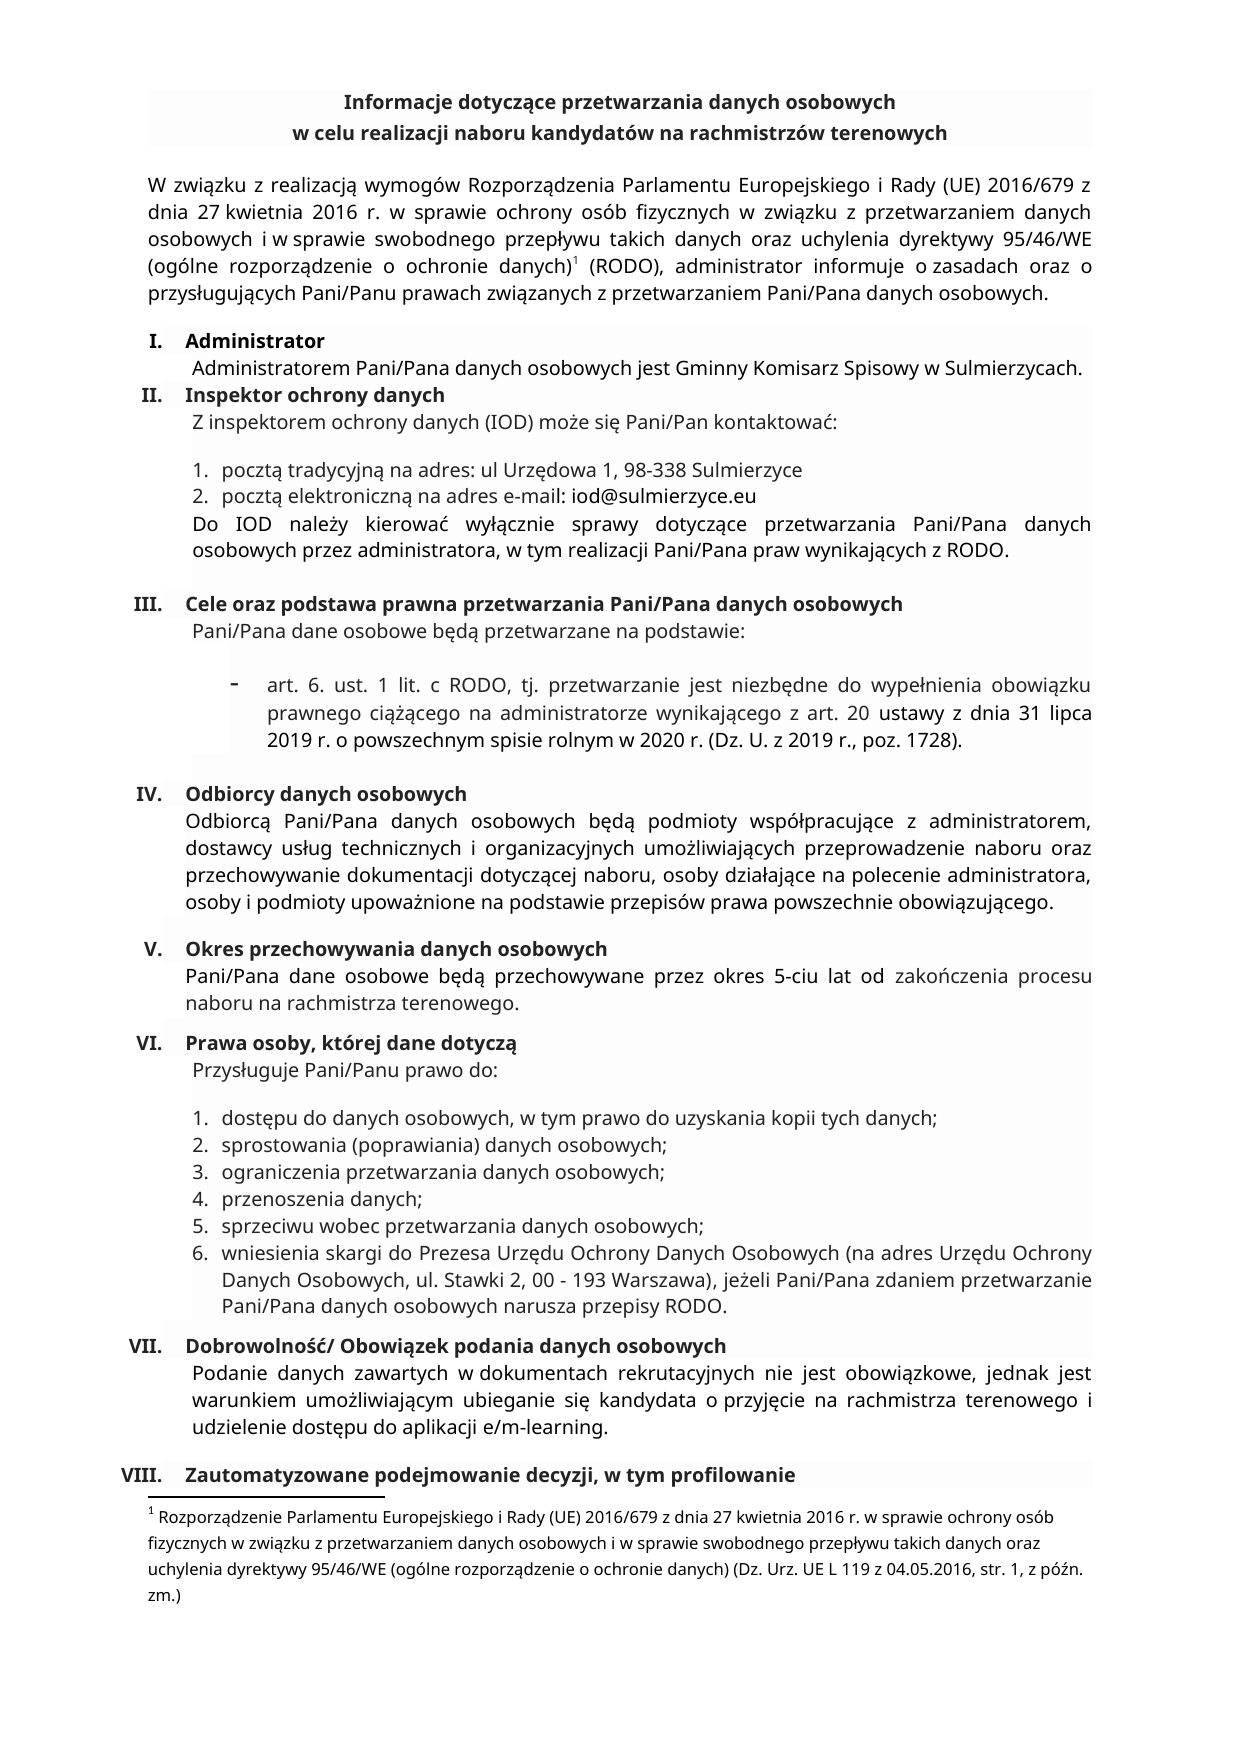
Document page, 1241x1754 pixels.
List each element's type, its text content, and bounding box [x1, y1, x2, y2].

list Do IOD należy kierować wyłącznie sprawy dotyczące przetwarzania Pani/Pana danych osobowych przez administratora, w tym realizacji Pani/Pana praw wynikających z RODO. [192, 510, 1093, 564]
text Z inspektorem ochrony danych (IOD) może się Pani/Pan kontaktować: [192, 408, 1093, 435]
list Prawa osoby, której dane dotyczą [162, 1029, 1093, 1056]
list ograniczenia przetwarzania danych osobowych; [192, 1158, 1093, 1185]
list pocztą elektroniczną na adres e-mail: iod@sulmierzyce.eu [192, 483, 1093, 510]
list dostępu do danych osobowych, w tym prawo do uzyskania kopii tych danych; [192, 1104, 1093, 1131]
text Pani/Pana dane osobowe będą przetwarzane na podstawie: [192, 618, 1093, 645]
list Odbiorcą Pani/Pana danych osobowych będą podmioty współpracujące z administratorem, dostawcy usług technicznych i organizacyjnych umożliwiających przeprowadzenie naboru oraz przechowywanie dokumentacji dotyczącej naboru, osoby działające na polecenie administratora, osoby i podmioty upoważnione na podstawie przepisów prawa powszechnie obowiązującego. [185, 807, 1093, 915]
list Zautomatyzowane podejmowanie decyzji, w tym profilowanie [162, 1461, 1093, 1488]
list sprostowania (poprawiania) danych osobowych; [192, 1131, 1093, 1158]
text Podanie danych zawartych w dokumentach rekrutacyjnych nie jest obowiązkowe, jednak jest warunkiem umożliwiającym ubieganie się kandydata o przyjęcie na rachmistrza terenowego i udzielenie dostępu do aplikacji e/m-learning. [192, 1359, 1093, 1440]
list Dobrowolność/ Obowiązek podania danych osobowych [162, 1332, 1093, 1359]
list Pani/Pana dane osobowe będą przechowywane przez okres 5-ciu lat od zakończenia procesu naboru na rachmistrza terenowego. [185, 963, 1093, 1017]
list Odbiorcy danych osobowych [162, 780, 1093, 807]
text w celu realizacji naboru kandydatów na rachmistrzów terenowych [148, 119, 1093, 147]
list Okres przechowywania danych osobowych [162, 936, 1093, 963]
list sprzeciwu wobec przetwarzania danych osobowych; [192, 1212, 1093, 1239]
text Informacje dotyczące przetwarzania danych osobowych [148, 89, 1093, 116]
list Administratorem Pani/Pana danych osobowych jest Gminny Komisarz Spisowy w Sulmierzycach. [192, 354, 1093, 381]
text W związku z realizacją wymogów Rozporządzenia Parlamentu Europejskiego i Rady (UE) 2016/679 z dnia 27 kwietnia 2016 r. w sprawie ochrony osób fizycznych w związku z przetwarzaniem danych osobowych i w sprawie swobodnego przepływu takich danych oraz uchylenia dyrektywy 95/46/WE (ogólne rozporządzenie o ochronie danych) (RODO), administrator informuje o zasadach oraz o przysługujących Pani/Panu prawach związanych z przetwarzaniem Pani/Pana danych osobowych. [148, 171, 1093, 306]
list Inspektor ochrony danych [162, 381, 1093, 408]
list Cele oraz podstawa prawna przetwarzania Pani/Pana danych osobowych [162, 591, 1093, 618]
list pocztą tradycyjną na adres: ul Urzędowa 1, 98-338 Sulmierzyce [192, 456, 1093, 483]
list wniesienia skargi do Prezesa Urzędu Ochrony Danych Osobowych (na adres Urzędu Ochrony Danych Osobowych, ul. Stawki 2, 00 - 193 Warszawa), jeżeli Pani/Pana zdaniem przetwarzanie Pani/Pana danych osobowych narusza przepisy RODO. [192, 1239, 1093, 1320]
text Przysługuje Pani/Panu prawo do: [192, 1056, 1093, 1083]
list Administrator [162, 327, 1093, 354]
list przenoszenia danych; [192, 1185, 1093, 1212]
list art. 6. ust. 1 lit. c RODO, tj. przetwarzanie jest niezbędne do wypełnienia obowiązku prawnego ciążącego na administratorze wynikającego z art. 20 ustawy z dnia 31 lipca 2019 r. o powszechnym spisie rolnym w 2020 r. (Dz. U. z 2019 r., poz. 1728). [229, 666, 1093, 753]
